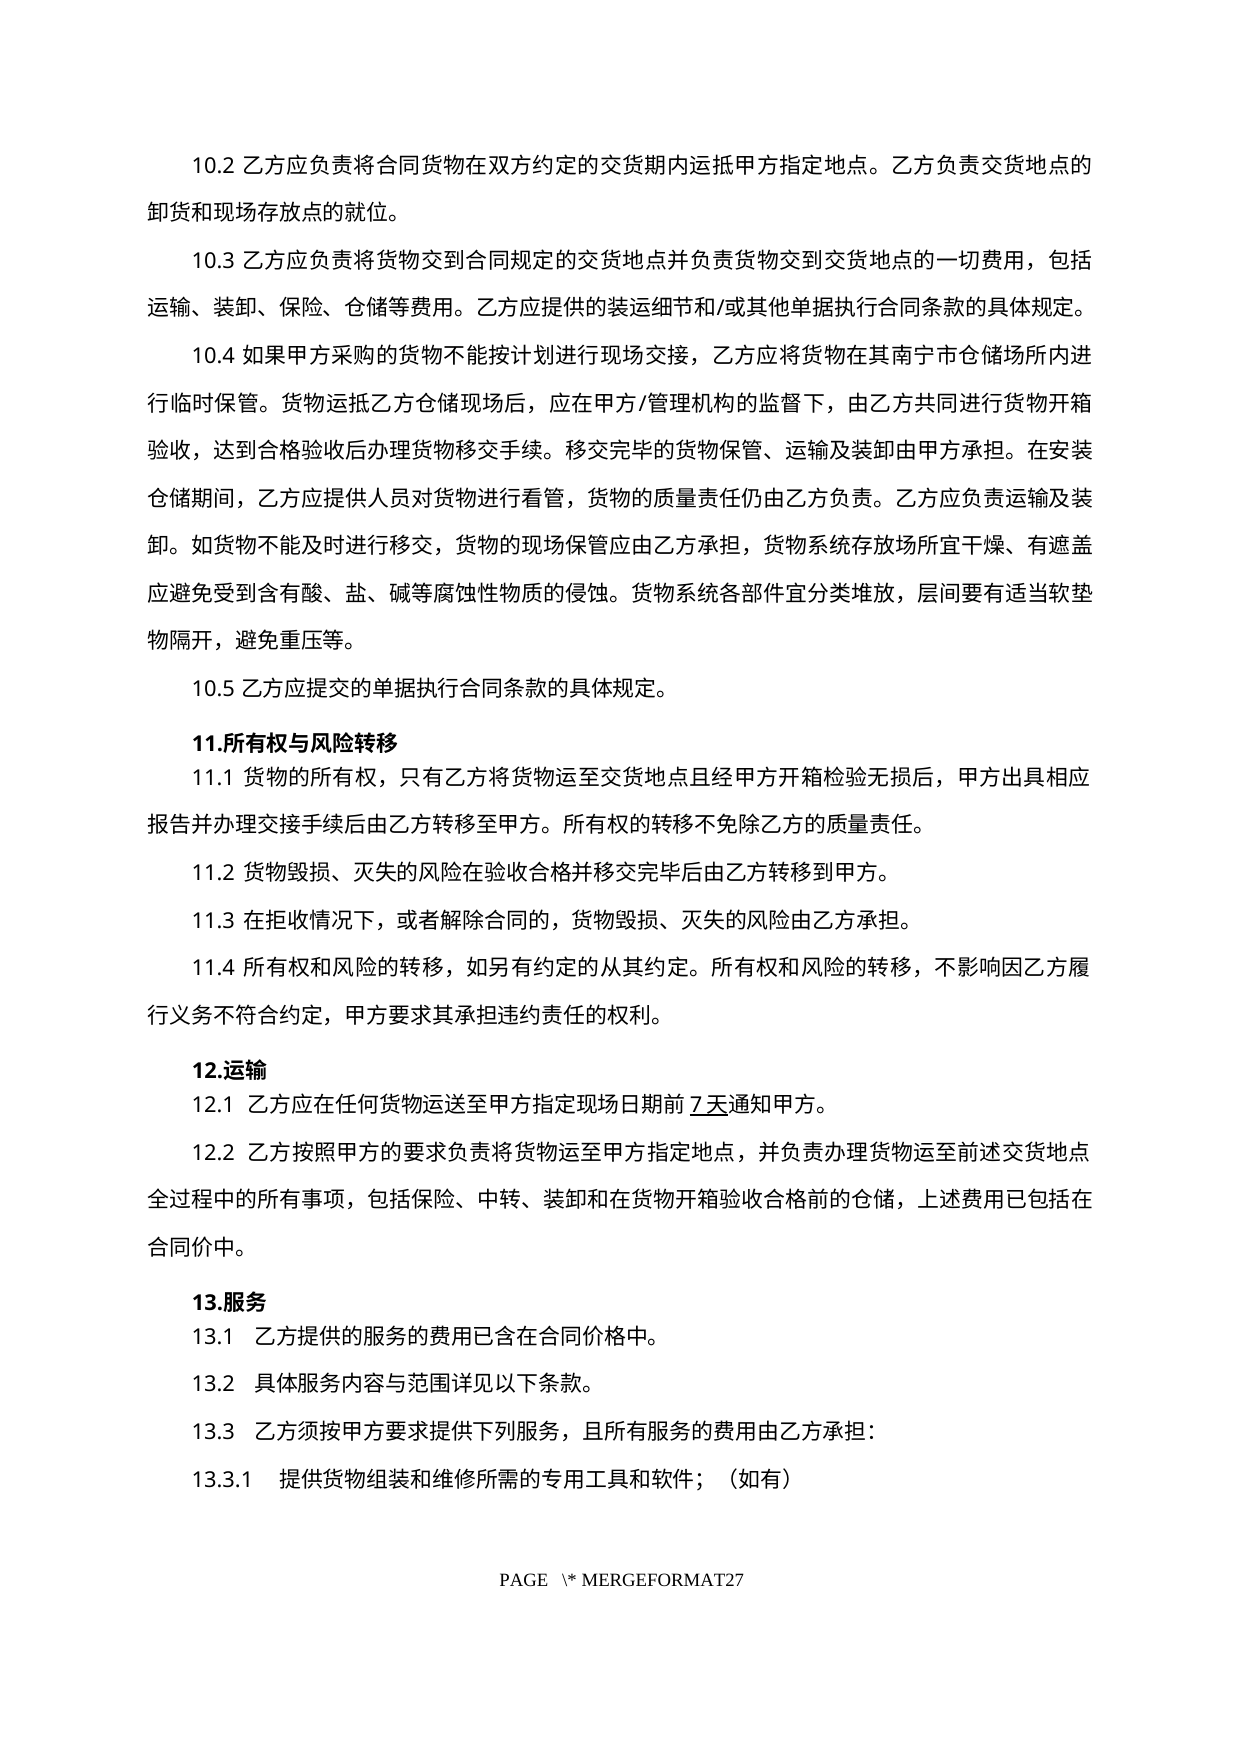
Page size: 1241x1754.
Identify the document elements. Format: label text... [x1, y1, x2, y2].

text 13.服务 [192, 1277, 1093, 1319]
list 货物的所有权，只有乙方将货物运至交货地点且经甲方开箱检验无损后，甲方出具相应报告并办理交接手续后由乙方转移至甲方。所有权的转移不免除乙方的质量责任。 [148, 760, 1093, 839]
list 乙方应在任何货物运送至甲方指定现场日期前7天通知甲方。 [148, 1087, 1093, 1119]
list 货物毁损、灭失的风险在验收合格并移交完毕后由乙方转移到甲方。 [148, 855, 1093, 887]
list 在拒收情况下，或者解除合同的，货物毁损、灭失的风险由乙方承担。 [148, 903, 1093, 934]
list 乙方须按甲方要求提供下列服务，且所有服务的费用由乙方承担： [148, 1414, 1093, 1446]
list 乙方应负责将货物交到合同规定的交货地点并负责货物交到交货地点的一切费用，包括运输、装卸、保险、仓储等费用。乙方应提供的装运细节和/或其他单据执行合同条款的具体规定。 [148, 243, 1093, 322]
text 11.所有权与风险转移 [192, 718, 1093, 760]
list 如果甲方采购的货物不能按计划进行现场交接，乙方应将货物在其南宁市仓储场所内进行临时保管。货物运抵乙方仓储现场后，应在甲方/管理机构的监督下，由乙方共同进行货物开箱验收，达到合格验收后办理货物移交手续。移交完毕的货物保管、运输及装卸由甲方承担。在安装仓储期间，乙方应提供人员对货物进行看管，货物的质量责任仍由乙方负责。乙方应负责运输及装卸。如货物不能及时进行移交，货物的现场保管应由乙方承担，货物系统存放场所宜干燥、有遮盖，应避免受到含有酸、盐、碱等腐蚀性物质的侵蚀。货物系统各部件宜分类堆放，层间要有适当软垫物隔开，避免重压等。 [148, 338, 1093, 655]
list 乙方应负责将合同货物在双方约定的交货期内运抵甲方指定地点。乙方负责交货地点的卸货和现场存放点的就位。 [148, 148, 1093, 227]
text 12.运输 [148, 1045, 1093, 1087]
list 乙方应提交的单据执行合同条款的具体规定。 [148, 671, 1093, 702]
list 乙方按照甲方的要求负责将货物运至甲方指定地点，并负责办理货物运至前述交货地点全过程中的所有事项，包括保险、中转、装卸和在货物开箱验收合格前的仓储，上述费用已包括在合同价中。 [148, 1134, 1093, 1261]
list 提供货物组装和维修所需的专用工具和软件；（如有） [148, 1462, 1093, 1493]
list 乙方提供的服务的费用已含在合同价格中。 [148, 1319, 1093, 1351]
list 所有权和风险的转移，如另有约定的从其约定。所有权和风险的转移，不影响因乙方履行义务不符合约定，甲方要求其承担违约责任的权利。 [148, 950, 1093, 1029]
list 具体服务内容与范围详见以下条款。 [148, 1366, 1093, 1398]
